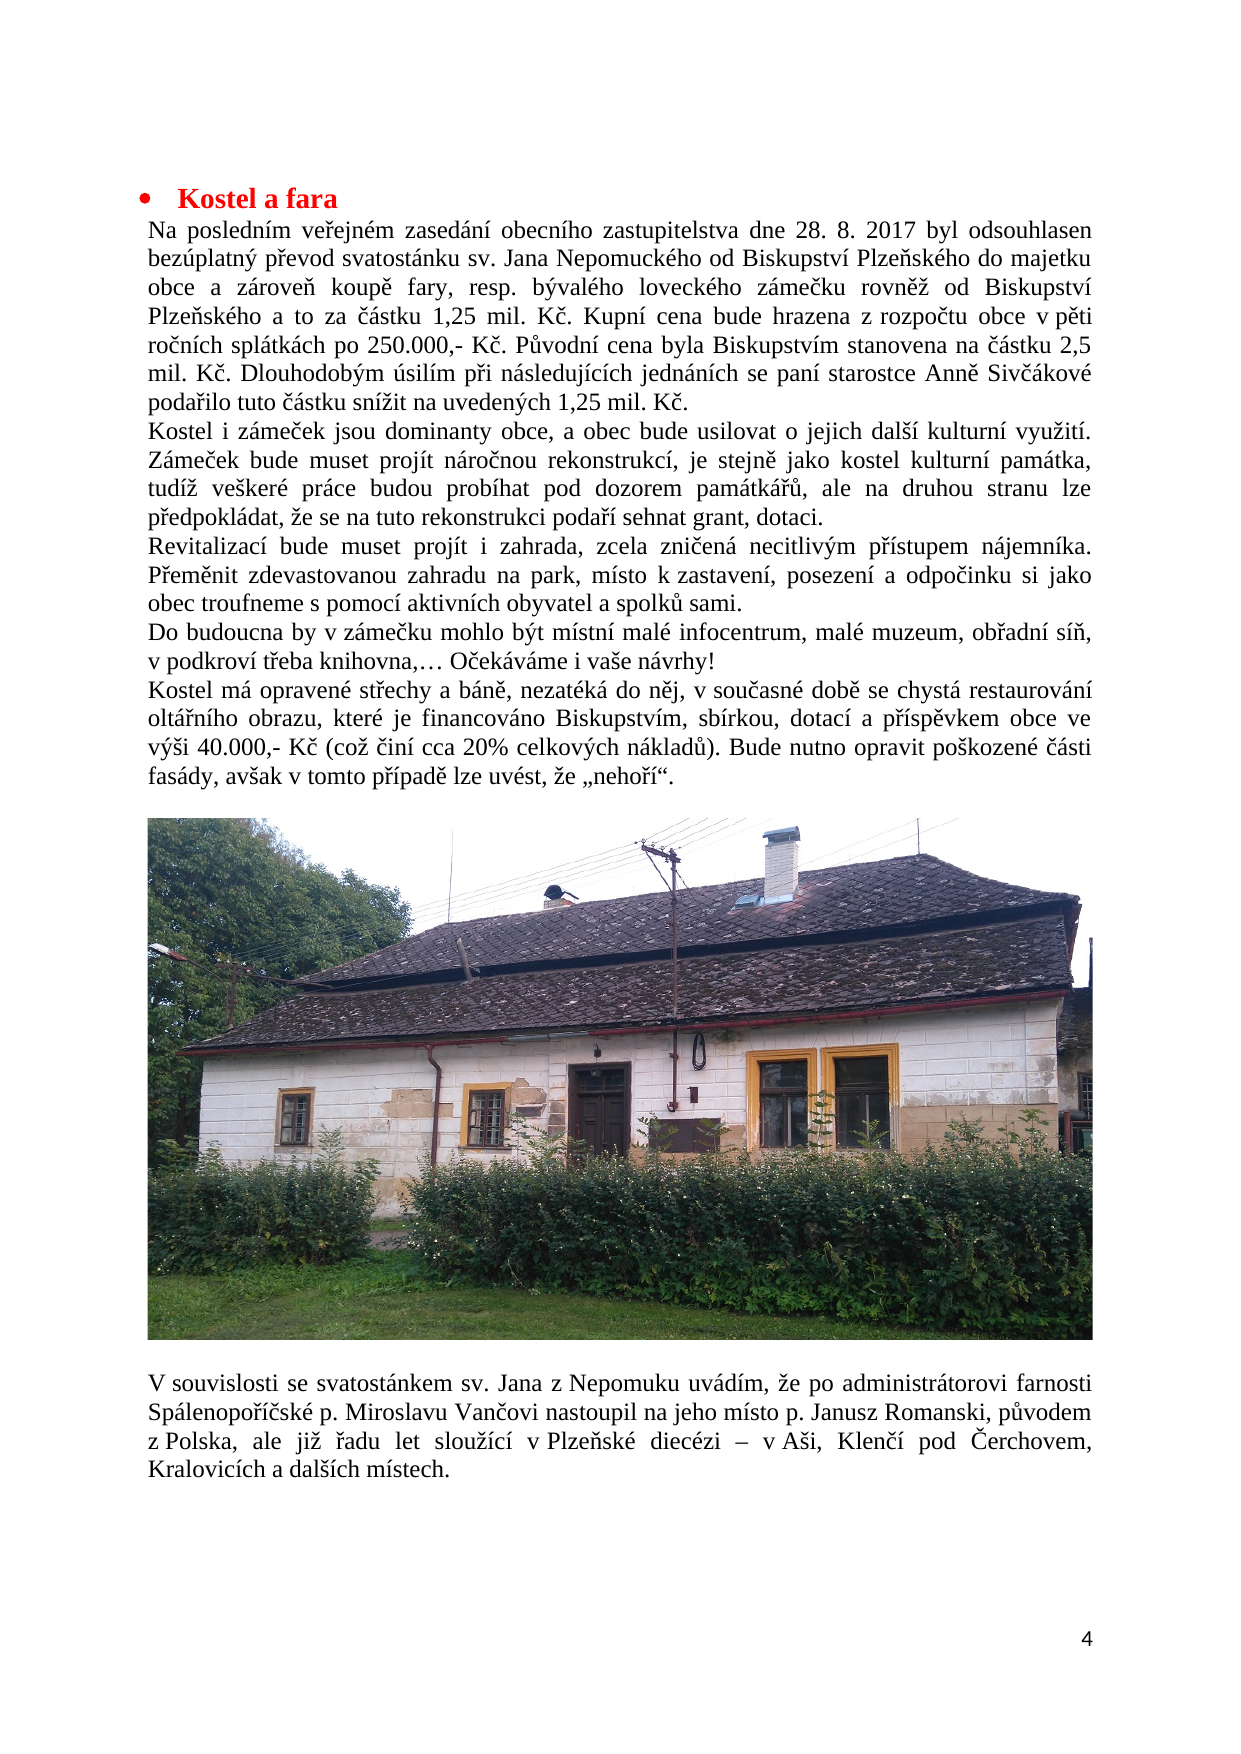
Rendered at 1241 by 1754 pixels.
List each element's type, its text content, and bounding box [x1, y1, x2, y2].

text Na posledním veřejném zasedání obecního zastupitelstva dne 28. 8. 2017 byl odsouhlasen bezúplatný převod svatostánku sv. Jana Nepomuckého od Biskupství Plzeňského do majetku obce a zároveň koupě fary, resp. bývalého loveckého zámečku rovněž od Biskupství Plzeňského a to za částku 1,25 mil. Kč. Kupní cena bude hrazena z rozpočtu obce v pěti ročních splátkách po 250.000,- Kč. Původní cena byla Biskupstvím stanovena na částku 2,5 mil. Kč. Dlouhodobým úsilím při následujících jednáních se paní starostce Anně Sivčákové podařilo tuto částku snížit na uvedených 1,25 mil. Kč. [148, 215, 1093, 416]
picture [147, 818, 1093, 1340]
text Kostel i zámeček jsou dominanty obce, a obec bude usilovat o jejich další kulturní využití. Zámeček bude muset projít náročnou rekonstrukcí, je stejně jako kostel kulturní památka, tudíž veškeré práce budou probíhat pod dozorem památkářů, ale na druhou stranu lze předpokládat, že se na tuto rekonstrukci podaří sehnat grant, dotaci. [148, 416, 1093, 531]
list Kostel a fara [140, 181, 1093, 215]
text Do budoucna by v zámečku mohlo být místní malé infocentrum, malé muzeum, obřadní síň, v podkroví třeba knihovna,… Očekáváme i vaše návrhy! [148, 617, 1093, 675]
text Kostel má opravené střechy a báně, nezatéká do něj, v současné době se chystá restaurování oltářního obrazu, které je financováno Biskupstvím, sbírkou, dotací a příspěvkem obce ve výši 40.000,- Kč (což činí cca 20% celkových nákladů). Bude nutno opravit poškozené části fasády, avšak v tomto případě lze uvést, že „nehoří“. [148, 675, 1093, 790]
text Revitalizací bude muset projít i zahrada, zcela zničená necitlivým přístupem nájemníka. Přeměnit zdevastovanou zahradu na park, místo k zastavení, posezení a odpočinku si jako obec troufneme s pomocí aktivních obyvatel a spolků sami. [148, 531, 1093, 617]
text V souvislosti se svatostánkem sv. Jana z Nepomuku uvádím, že po administrátorovi farnosti Spálenopoříčské p. Miroslavu Vančovi nastoupil na jeho místo p. Janusz Romanski, původem z Polska, ale již řadu let sloužící v Plzeňské diecézi – v Aši, Klenčí pod Čerchovem, Kralovicích a dalších místech. [148, 1368, 1093, 1483]
